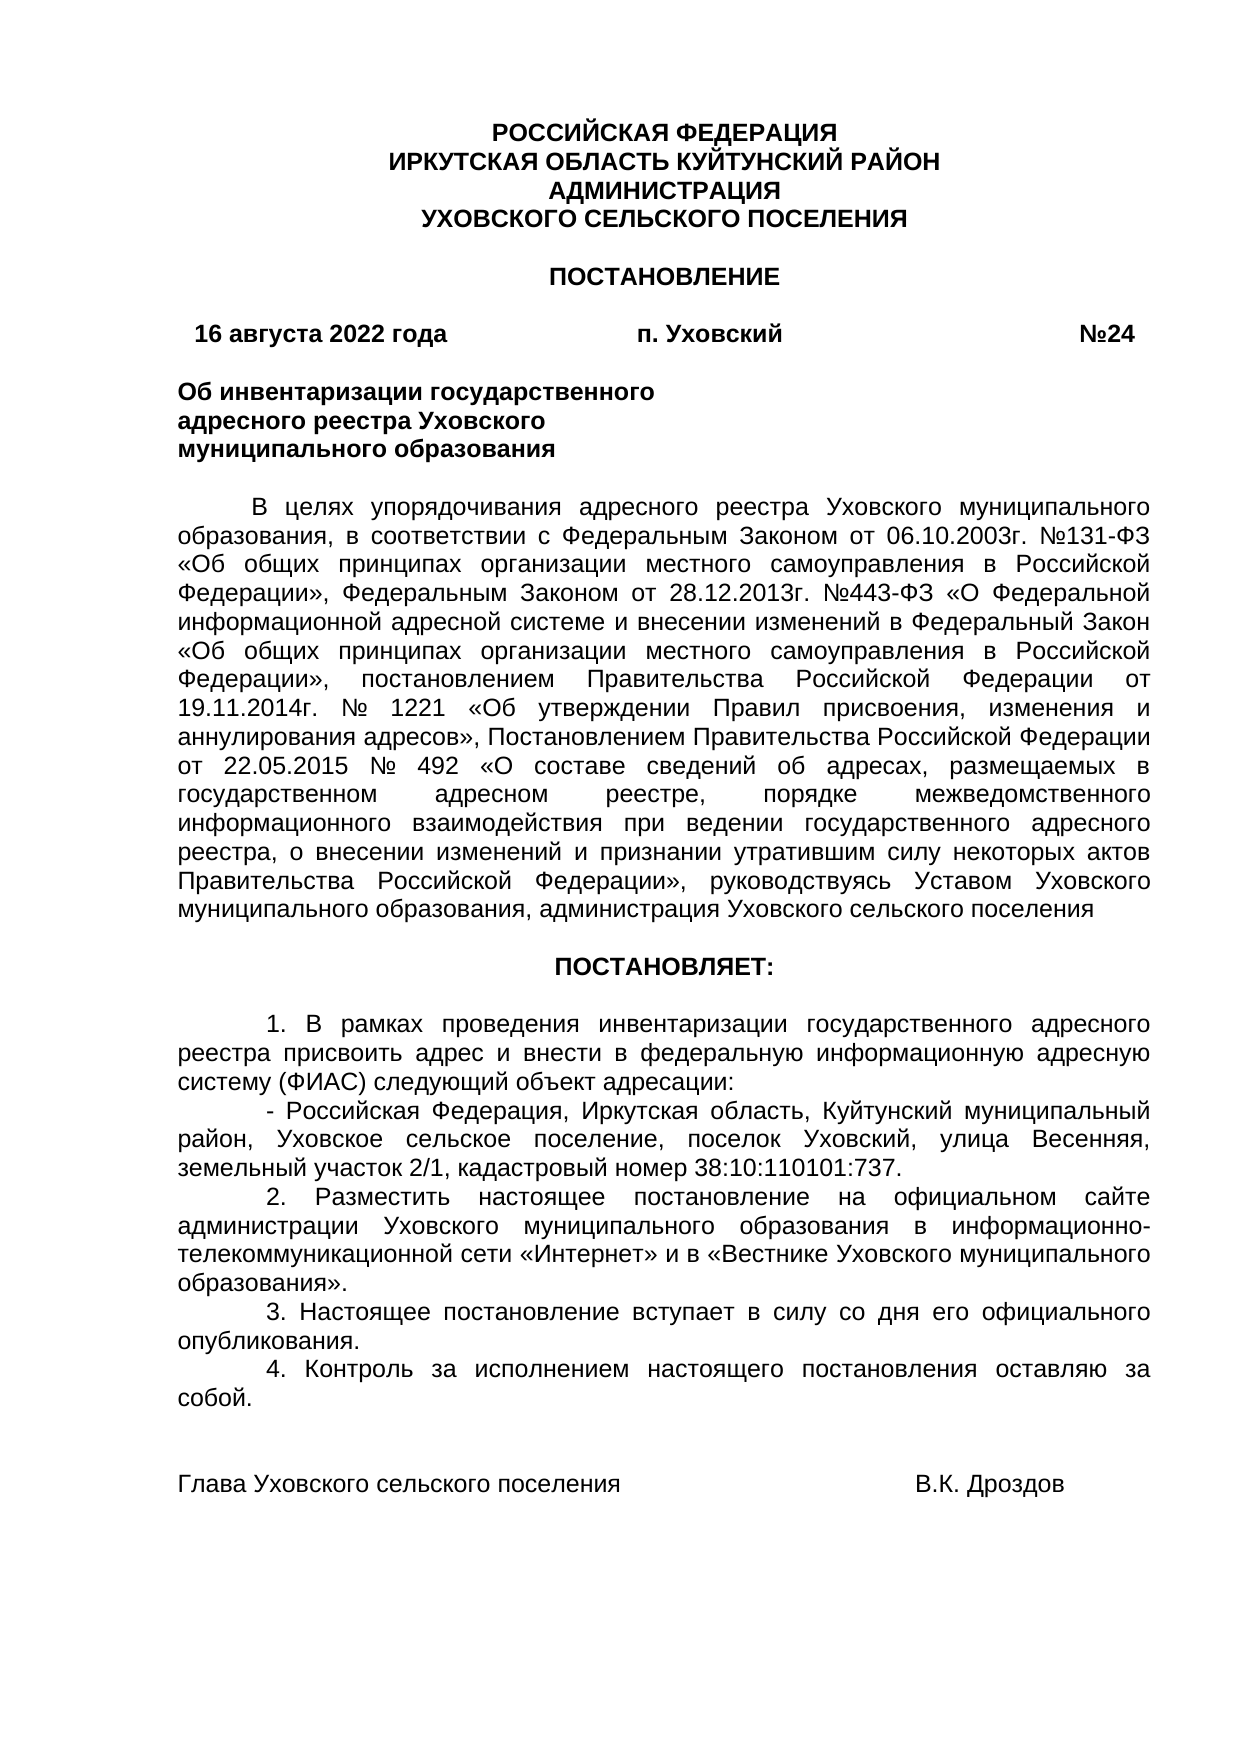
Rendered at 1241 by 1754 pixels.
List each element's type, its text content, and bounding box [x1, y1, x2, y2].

text - Российская Федерация, Иркутская область, Куйтунский муниципальный район, Уховское сельское поселение, поселок Уховский, улица Весенняя, земельный участок 2/1, кадастровый номер 38:10:110101:737. [177, 1096, 1152, 1182]
text УХОВСКОГО СЕЛЬСКОГО ПОСЕЛЕНИЯ [177, 204, 1152, 233]
text АДМИНИСТРАЦИЯ [177, 176, 1152, 204]
text адресного реестра Уховского [177, 406, 664, 434]
text ИРКУТСКАЯ ОБЛАСТЬ КУЙТУНСКИЙ РАЙОН [177, 147, 1152, 176]
text ПОСТАНОВЛЕНИЕ [177, 262, 1152, 291]
text ПОСТАНОВЛЯЕТ: [177, 952, 1152, 981]
text 16 августа 2022 года п. Уховский №24 [177, 319, 1152, 348]
text РОССИЙСКАЯ ФЕДЕРАЦИЯ [177, 118, 1152, 147]
text Об инвентаризации государственного [177, 377, 664, 406]
text 4. Контроль за исполнением настоящего постановления оставляю за собой. [177, 1354, 1152, 1412]
text 3. Настоящее постановление вступает в силу со дня его официального опубликования. [177, 1297, 1152, 1354]
text 2. Разместить настоящее постановление на официальном сайте администрации Уховского муниципального образования в информационно-телекоммуникационной сети «Интернет» и в «Вестнике Уховского муниципального образования». [177, 1182, 1152, 1297]
text Глава Уховского сельского поселения В.К. Дроздов [177, 1469, 1152, 1498]
text муниципального образования [177, 434, 664, 463]
text 1. В рамках проведения инвентаризации государственного адресного реестра присвоить адрес и внести в федеральную информационную адресную систему (ФИАС) следующий объект адресации: [177, 1009, 1152, 1096]
text В целях упорядочивания адресного реестра Уховского муниципального образования, в соответствии с Федеральным Законом от 06.10.2003г. №131-ФЗ «Об общих принципах организации местного самоуправления в Российской Федерации», Федеральным Законом от 28.12.2013г. №443-ФЗ «О Федеральной информационной адресной системе и внесении изменений в Федеральный Закон «Об общих принципах организации местного самоуправления в Российской Федерации», постановлением Правительства Российской Федерации от 19.11.2014г. № 1221 «Об утверждении Правил присвоения, изменения и аннулирования адресов», Постановлением Правительства Российской Федерации от 22.05.2015 № 492 «О составе сведений об адресах, размещаемых в государственном адресном реестре, порядке межведомственного информационного взаимодействия при ведении государственного адресного реестра, о внесении изменений и признании утратившим силу некоторых актов Правительства Российской Федерации», руководствуясь Уставом Уховского муниципального образования, администрация Уховского сельского поселения [177, 492, 1152, 923]
